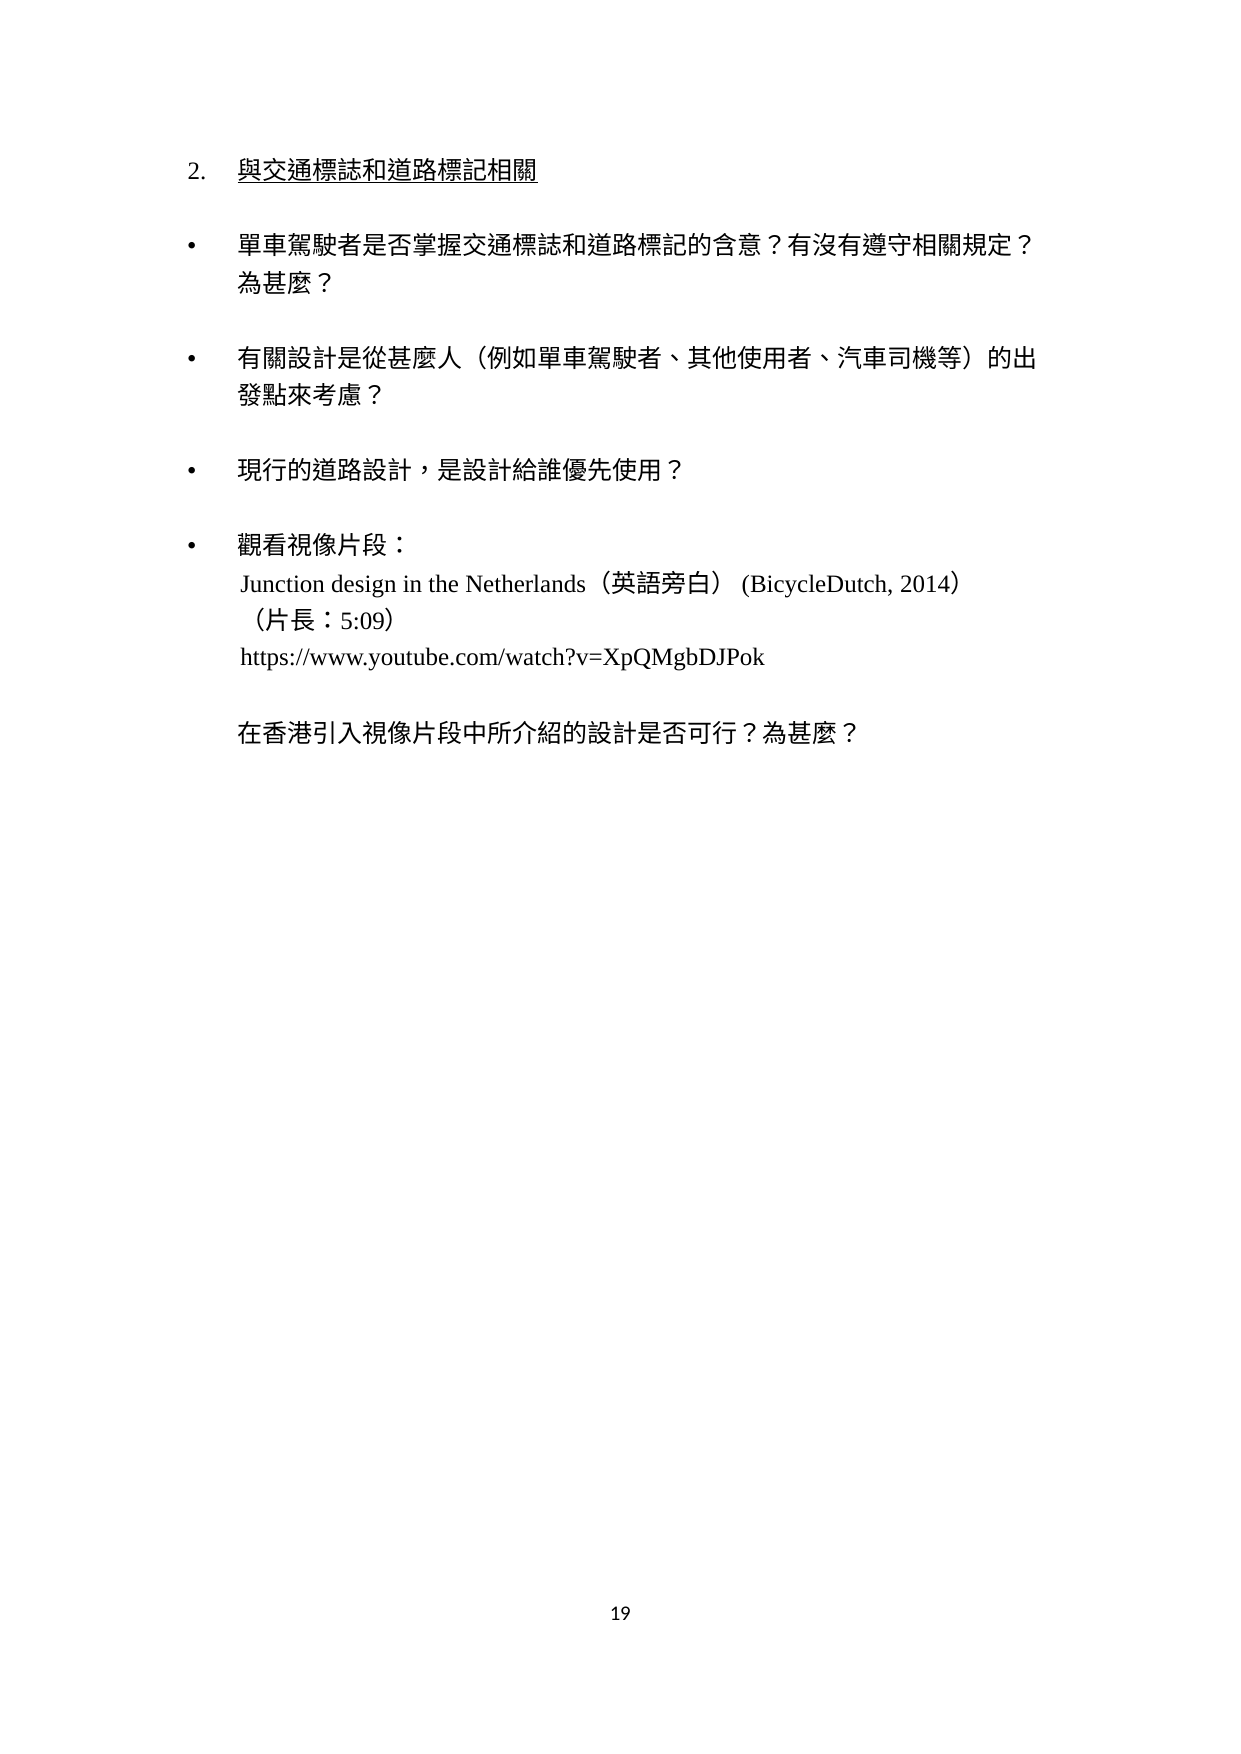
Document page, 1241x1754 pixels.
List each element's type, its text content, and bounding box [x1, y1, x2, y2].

list 觀看視像片段： [187, 525, 1053, 562]
list 單車駕駛者是否掌握交通標誌和道路標記的含意？有沒有遵守相關規定？為甚麼？ [187, 225, 1053, 300]
list 與交通標誌和道路標記相關 [187, 150, 1053, 187]
list 現行的道路設計，是設計給誰優先使用？ [187, 450, 1053, 487]
text 在香港引入視像片段中所介紹的設計是否可行？為甚麼？ [237, 712, 1053, 750]
list 有關設計是從甚麼人（例如單車駕駛者、其他使用者、汽車司機等）的出發點來考慮？ [187, 337, 1053, 412]
table_header Junction design in the Netherlands（英語旁白） (BicycleDutch, 2014） （片長：5:09） https://www.youtube.com/watch?v=XpQMgbDJPok [229, 563, 1041, 675]
